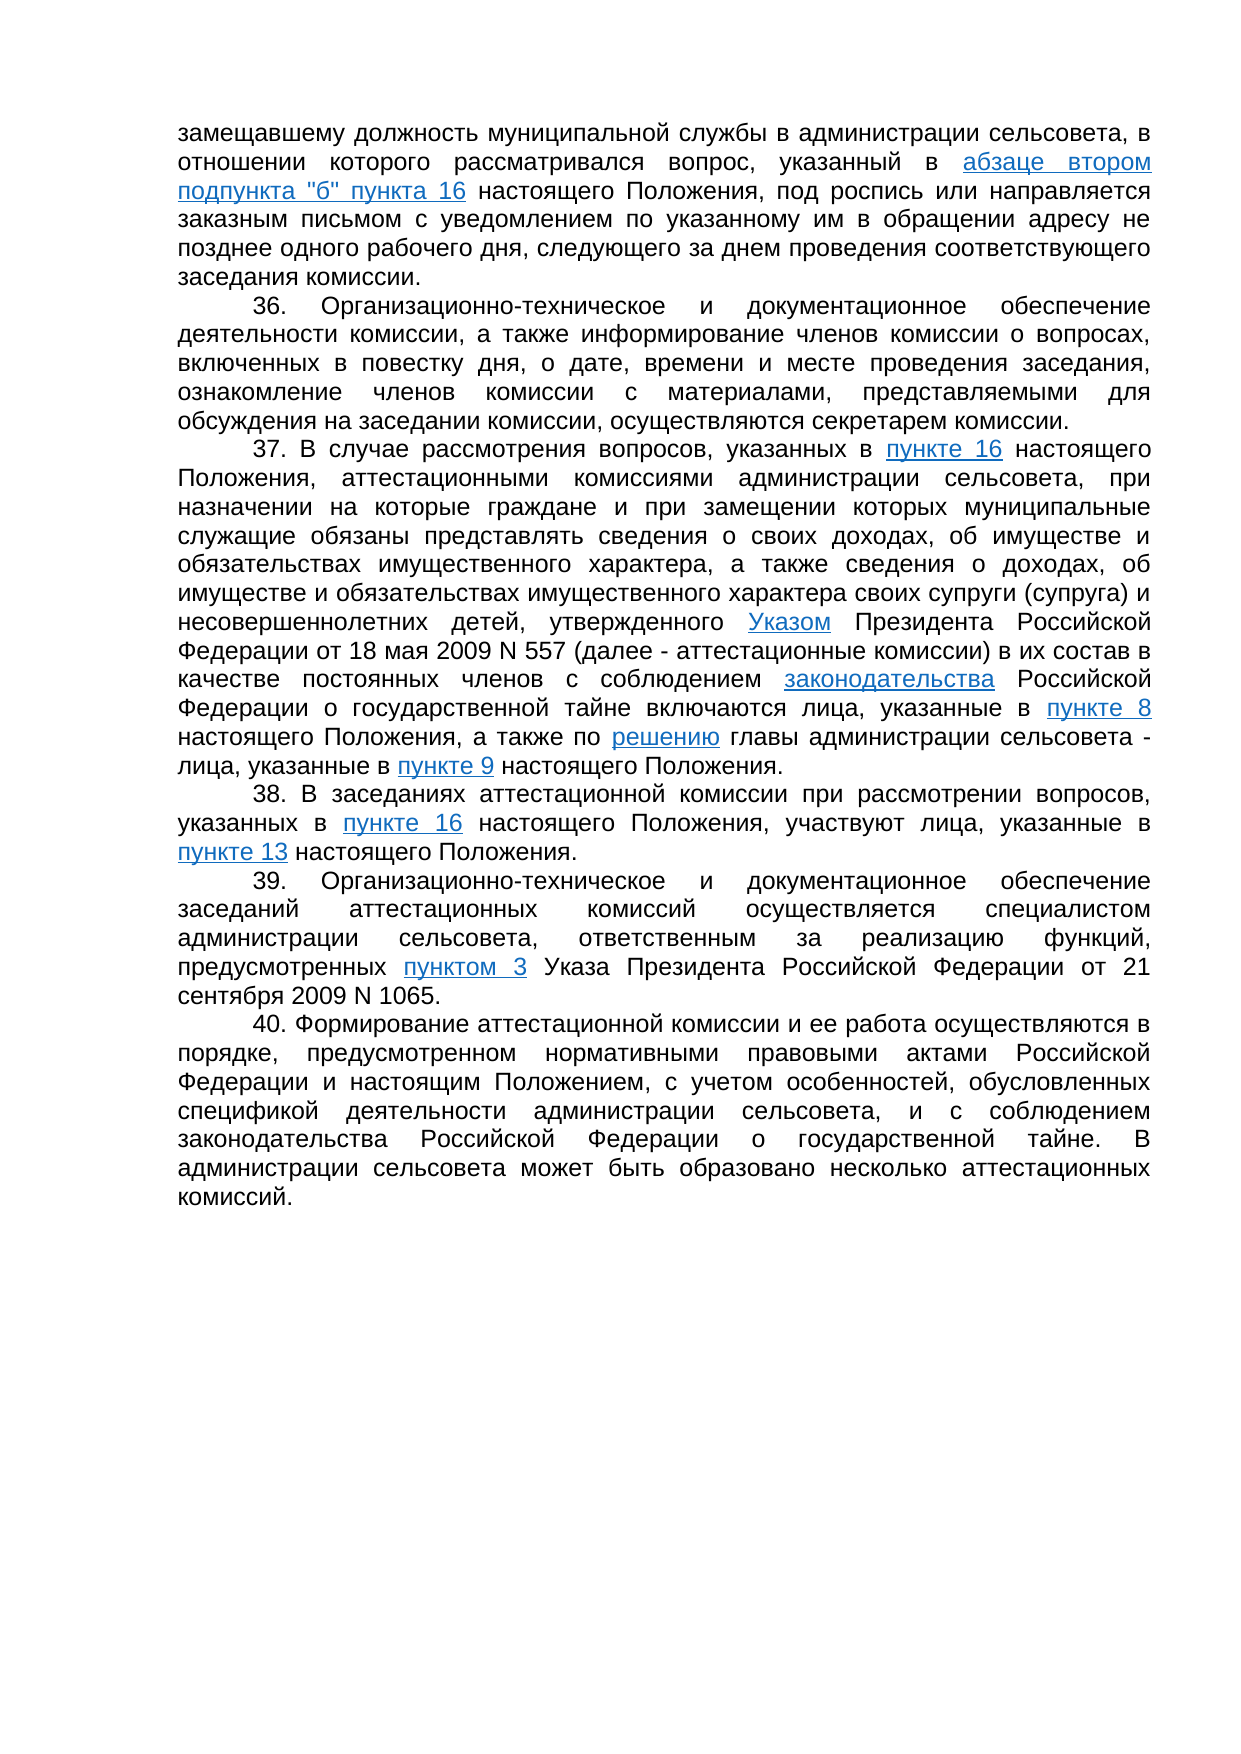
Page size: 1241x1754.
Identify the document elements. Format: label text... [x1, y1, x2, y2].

text 36. Организационно-техническое и документационное обеспечение деятельности комиссии, а также информирование членов комиссии о вопросах, включенных в повестку дня, о дате, времени и месте проведения заседания, ознакомление членов комиссии с материалами, представляемыми для обсуждения на заседании комиссии, осуществляются секретарем комиссии. [177, 291, 1152, 434]
text 40. Формирование аттестационной комиссии и ее работа осуществляются в порядке, предусмотренном нормативными правовыми актами Российской Федерации и настоящим Положением, с учетом особенностей, обусловленных спецификой деятельности администрации сельсовета, и с соблюдением законодательства Российской Федерации о государственной тайне. В администрации сельсовета может быть образовано несколько аттестационных комиссий. [177, 1009, 1152, 1211]
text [177, 118, 1152, 291]
text 38. В заседаниях аттестационной комиссии при рассмотрении вопросов, указанных в пункте 16 настоящего Положения, участвуют лица, указанные в пункте 13 настоящего Положения. [177, 779, 1152, 866]
text 39. Организационно-техническое и документационное обеспечение заседаний аттестационных комиссий осуществляется специалистом администрации сельсовета, ответственным за реализацию функций, предусмотренных пунктом 3 Указа Президента Российской Федерации от 21 сентября 2009 N 1065. [177, 866, 1152, 1009]
text 37. В случае рассмотрения вопросов, указанных в пункте 16 настоящего Положения, аттестационными комиссиями администрации сельсовета, при назначении на которые граждане и при замещении которых муниципальные служащие обязаны представлять сведения о своих доходах, об имуществе и обязательствах имущественного характера, а также сведения о доходах, об имуществе и обязательствах имущественного характера своих супруги (супруга) и несовершеннолетних детей, утвержденного Указом Президента Российской Федерации от 18 мая 2009 N 557 (далее - аттестационные комиссии) в их состав в качестве постоянных членов с соблюдением законодательства Российской Федерации о государственной тайне включаются лица, указанные в пункте 8 настоящего Положения, а также по решению главы администрации сельсовета - лица, указанные в пункте 9 настоящего Положения. [177, 434, 1152, 779]
